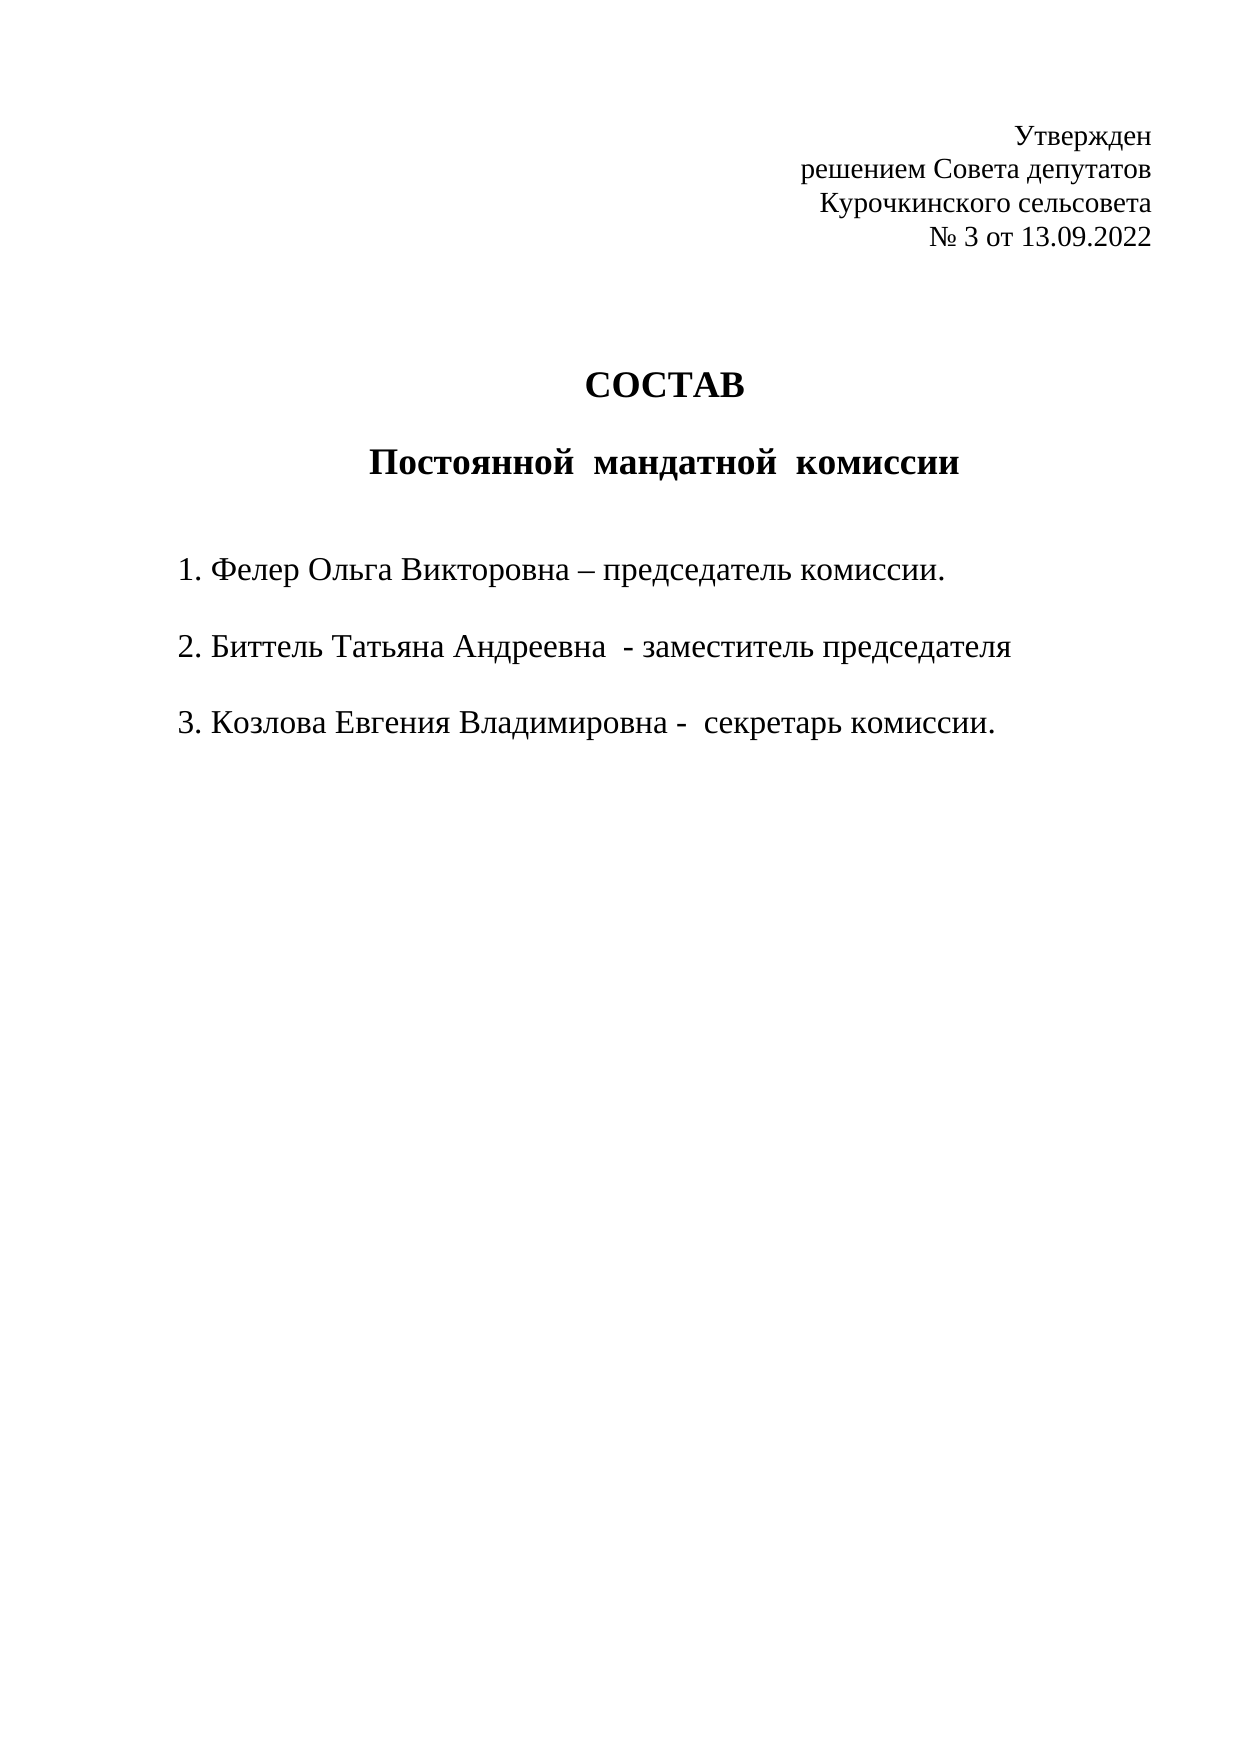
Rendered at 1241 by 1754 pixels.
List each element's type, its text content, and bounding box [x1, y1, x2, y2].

text Утвержден [177, 118, 1152, 152]
text 1. Фелер Ольга Викторовна – председатель комиссии. [177, 549, 1152, 588]
text СОСТАВ [177, 362, 1152, 406]
text решением Совета депутатов [177, 152, 1152, 185]
text № 3 от 13.09.2022 [177, 219, 1152, 252]
text 2. Биттель Татьяна Андреевна - заместитель председателя [177, 626, 1152, 664]
text Постоянной мандатной комиссии [177, 439, 1152, 482]
text Курочкинского сельсовета [177, 185, 1152, 219]
text 3. Козлова Евгения Владимировна - секретарь комиссии. [177, 703, 1152, 741]
